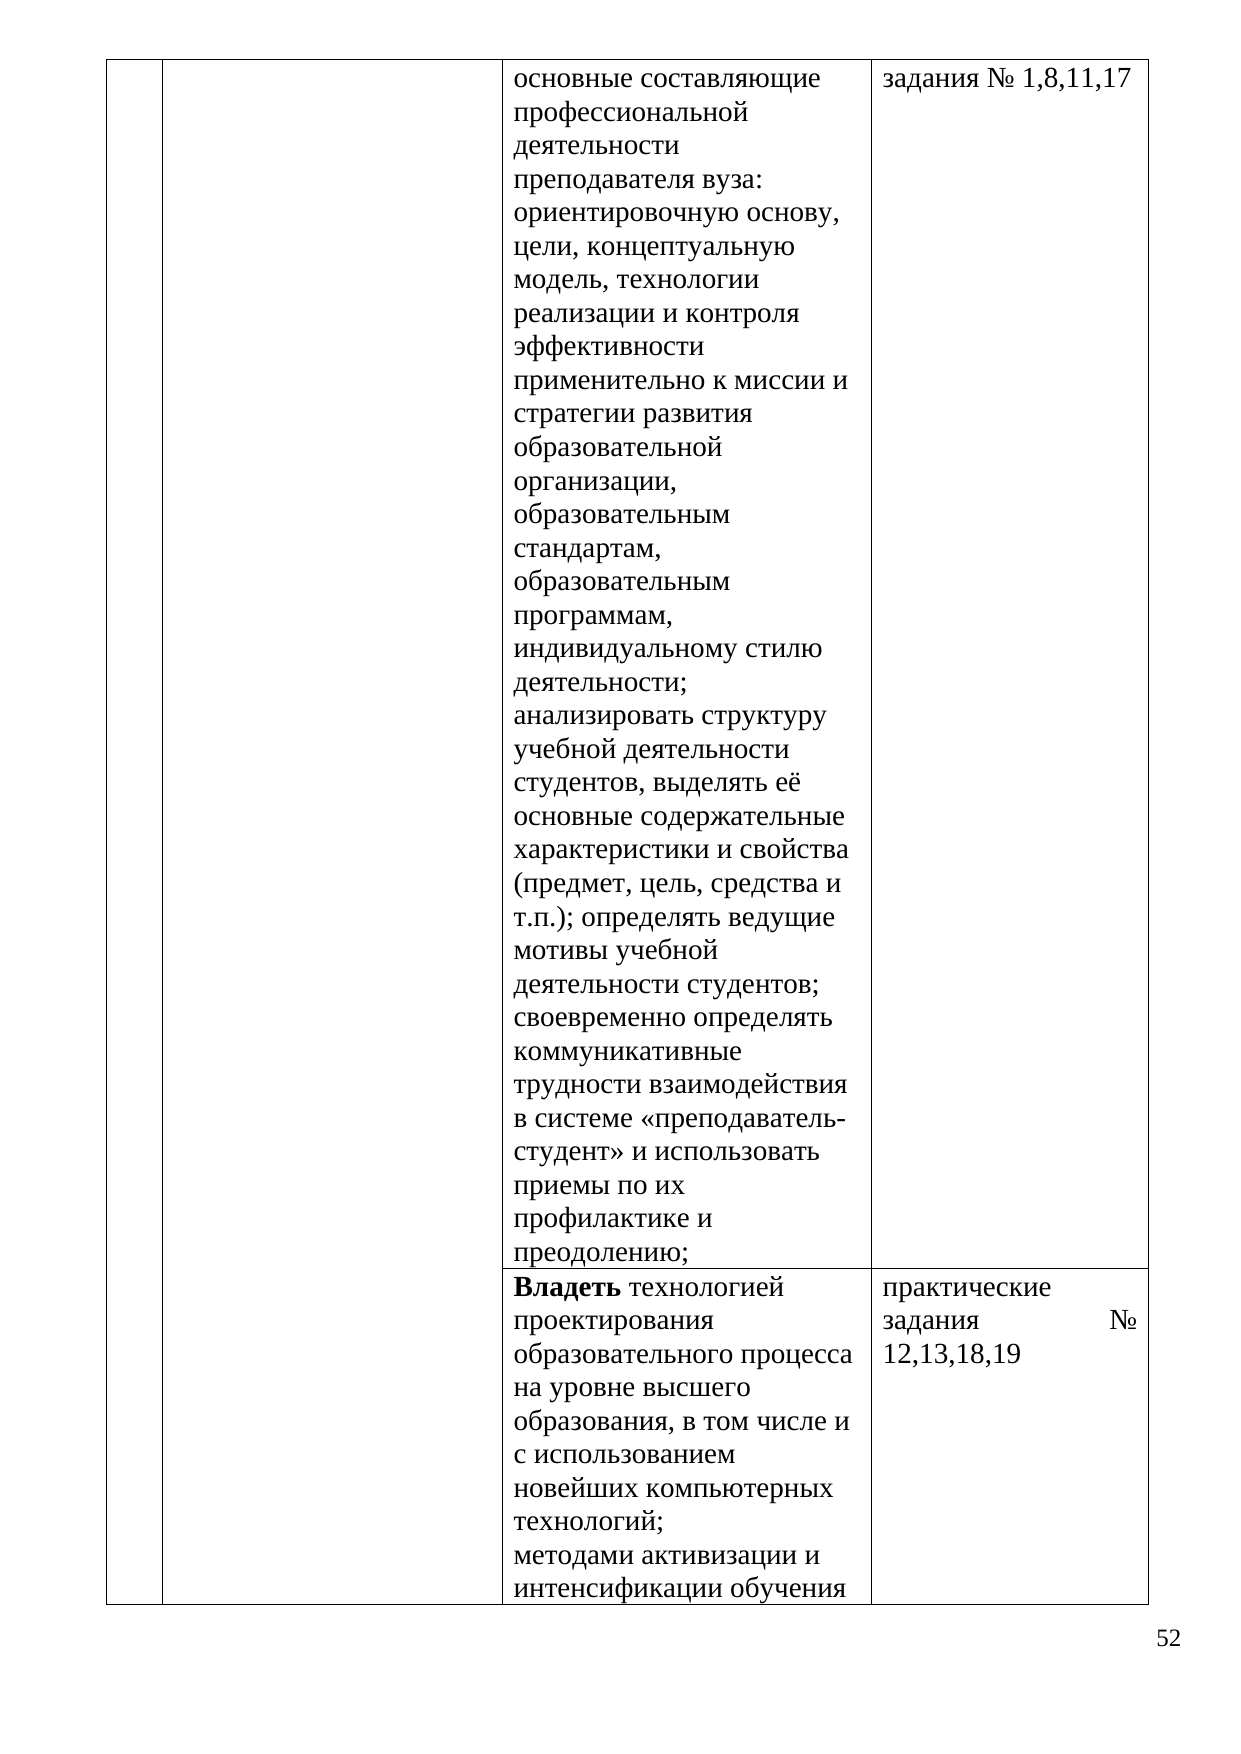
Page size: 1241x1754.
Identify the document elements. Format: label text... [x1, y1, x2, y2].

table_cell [503, 1269, 871, 1604]
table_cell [872, 1269, 1148, 1604]
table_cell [872, 60, 1148, 1268]
